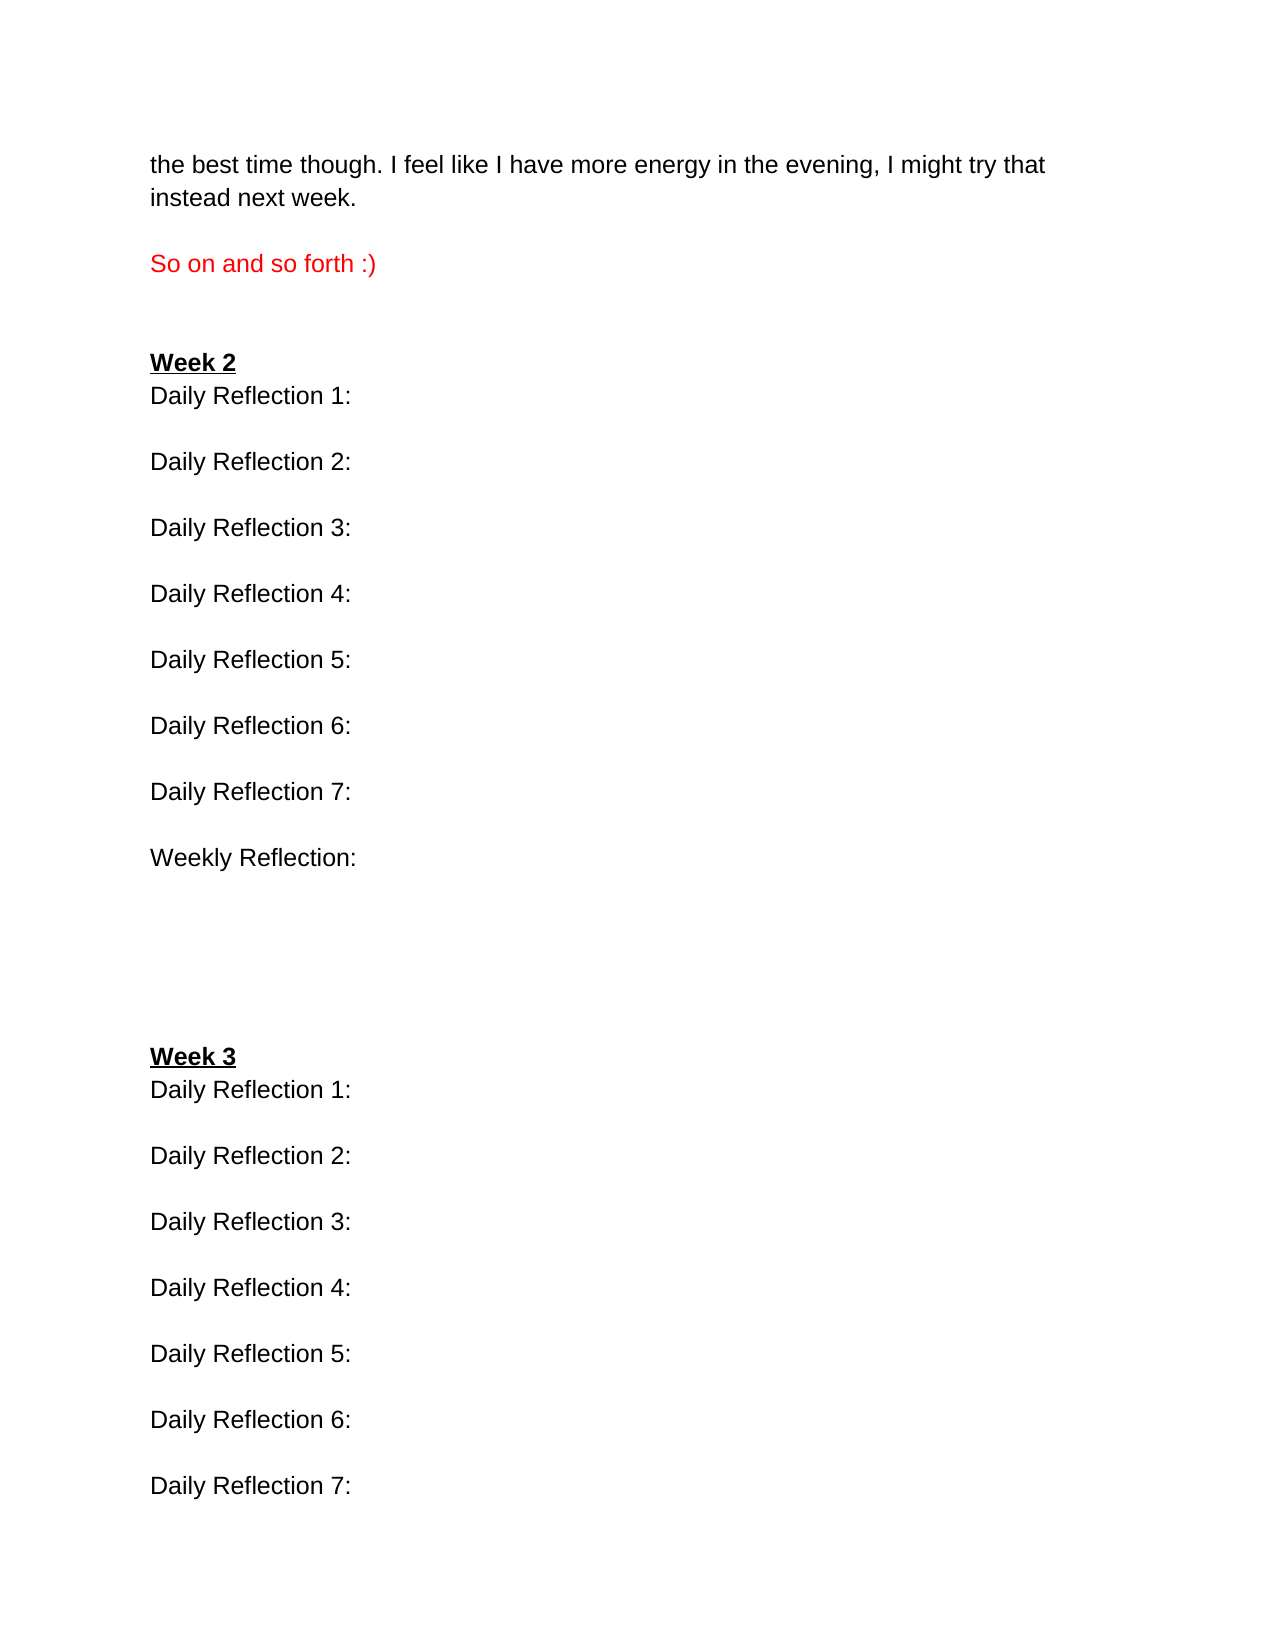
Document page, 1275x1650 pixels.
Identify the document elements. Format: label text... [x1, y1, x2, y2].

text Daily Reflection 1: [150, 381, 1125, 410]
text Daily Reflection 1: [150, 1074, 1125, 1103]
text Weekly Reflection: [150, 843, 1125, 872]
text Daily Reflection 7: [150, 777, 1125, 806]
text Daily Reflection 6: [150, 711, 1125, 740]
text So on and so forth :) [150, 249, 1125, 278]
text Week 2 [150, 348, 1125, 377]
text Daily Reflection 7: [150, 1471, 1125, 1499]
text Daily Reflection 4: [150, 579, 1125, 608]
text Daily Reflection 5: [150, 1339, 1125, 1367]
text Daily Reflection 3: [150, 1207, 1125, 1235]
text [150, 150, 1125, 212]
text Daily Reflection 5: [150, 645, 1125, 674]
text Daily Reflection 2: [150, 447, 1125, 476]
text Week 3 [150, 1042, 1125, 1070]
text Daily Reflection 3: [150, 513, 1125, 542]
text Daily Reflection 2: [150, 1141, 1125, 1169]
text Daily Reflection 6: [150, 1405, 1125, 1433]
text Daily Reflection 4: [150, 1273, 1125, 1301]
